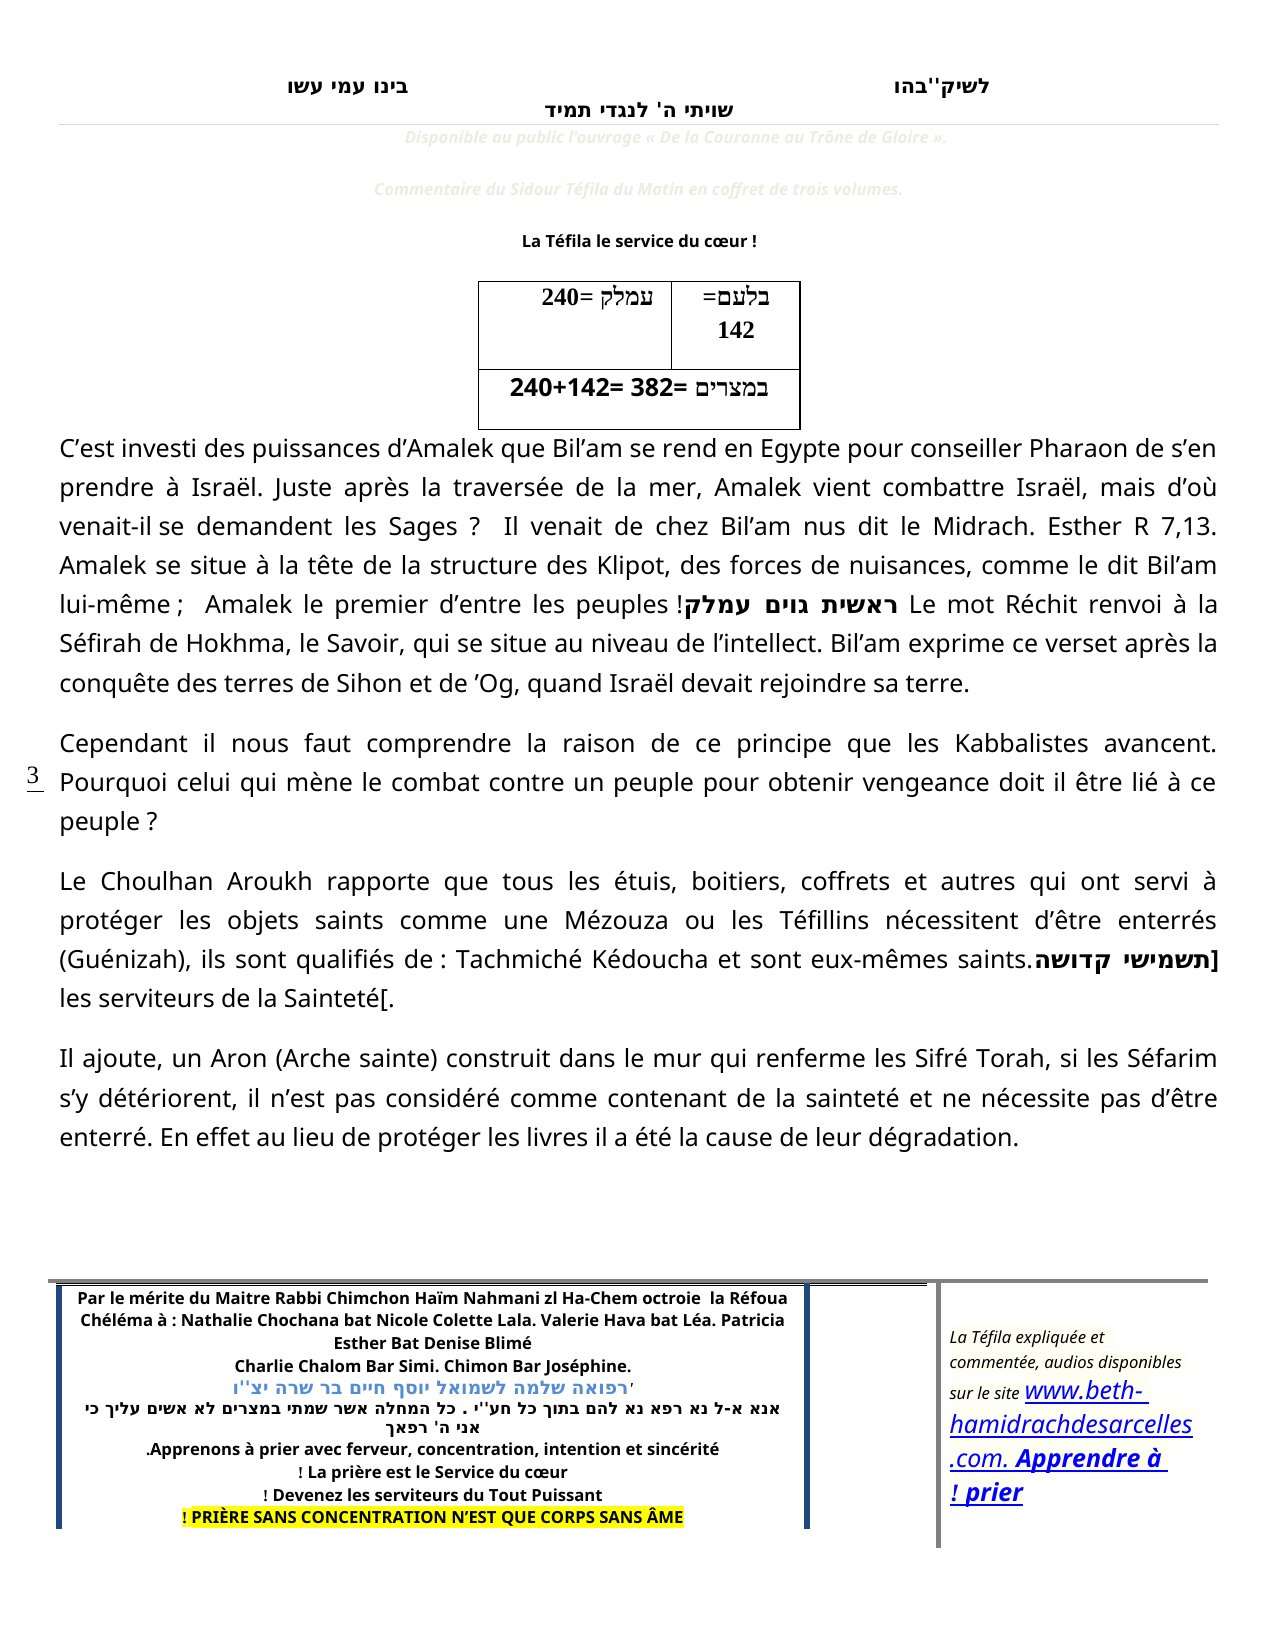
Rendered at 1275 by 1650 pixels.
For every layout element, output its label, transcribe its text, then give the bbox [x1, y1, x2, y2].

text Cependant il nous faut comprendre la raison de ce principe que les Kabbalistes avancent. Pourquoi celui qui mène le combat contre un peuple pour obtenir vengeance doit il être lié à ce peuple ? [59, 725, 1219, 838]
table_cell 240+142= 382= במצרים [479, 370, 799, 429]
text C’est investi des puissances d’Amalek que Bil’am se rend en Egypte pour conseiller Pharaon de s’en prendre à Israël. Juste après la traversée de la mer, Amalek vient combattre Israël, mais d’où venait-il se demandent les Sages ? Il venait de chez Bil’am nus dit le Midrach. Esther R 7,13. Amalek se situe à la tête de la structure des Klipot, des forces de nuisances, comme le dit Bil’am lui-même ; Amalek le premier d’entre les peuples !ראשית גוים עמלק Le mot Réchit renvoi à la Séfirah de Hokhma, le Savoir, qui se situe au niveau de l’intellect. Bil’am exprime ce verset après la conquête des terres de Sihon et de ’Og, quand Israël devait rejoindre sa terre. [59, 430, 1219, 699]
text Le Choulhan Aroukh rapporte que tous les étuis, boitiers, coffrets et autres qui ont servi à protéger les objets saints comme une Mézouza ou les Téfillins nécessitent d’être enterrés (Guénizah), ils sont qualifiés de : Tachmiché Kédoucha et sont eux-mêmes saints.תשמישי קדושה] les serviteurs de la Sainteté[. [59, 863, 1219, 1015]
table_header עמלק =240 [479, 282, 671, 369]
table_header בלעם= 142 [672, 282, 799, 369]
text Il ajoute, un Aron (Arche sainte) construit dans le mur qui renferme les Sifré Torah, si les Séfarim s’y détériorent, il n’est pas considéré comme contenant de la sainteté et ne nécessite pas d’être enterré. En effet au lieu de protéger les livres il a été la cause de leur dégradation. [59, 1041, 1219, 1153]
